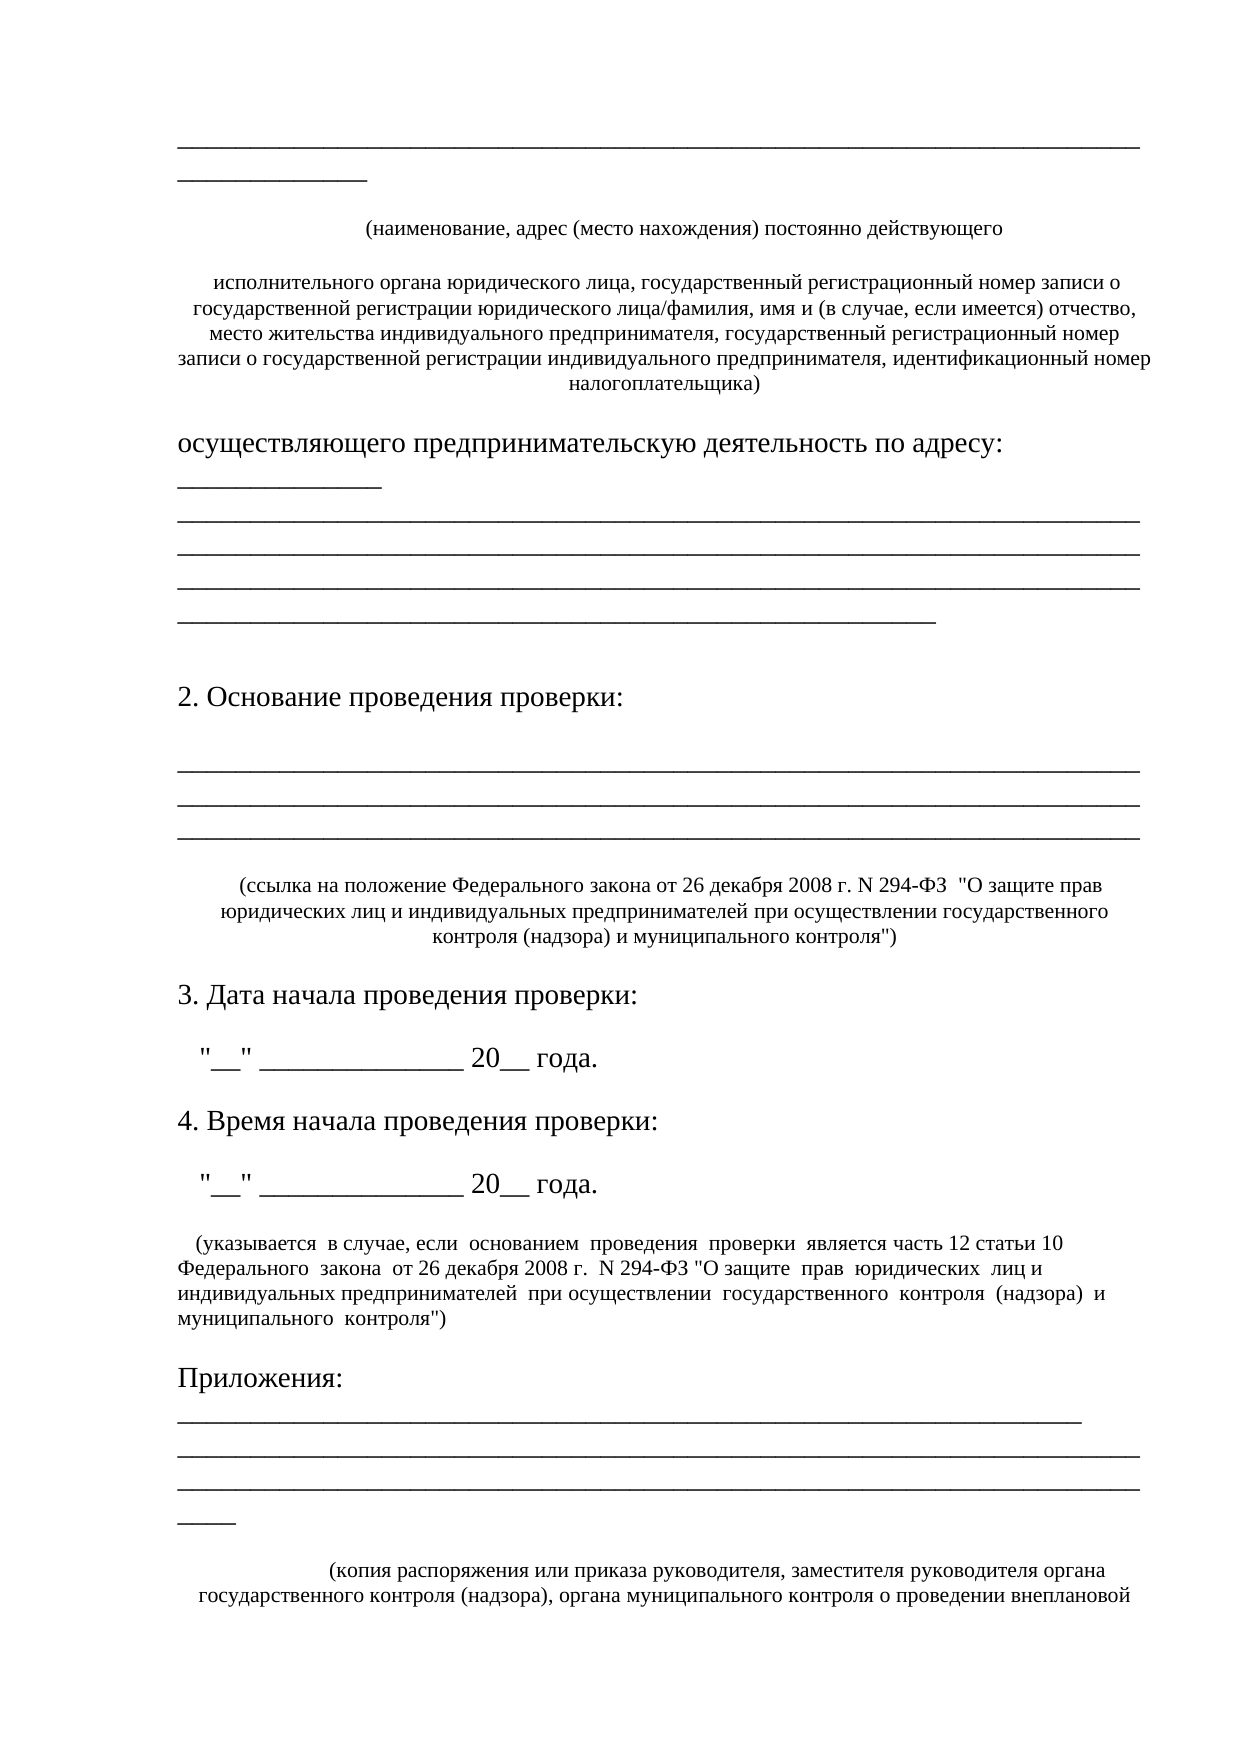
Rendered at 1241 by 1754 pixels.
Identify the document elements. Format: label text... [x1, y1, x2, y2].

text Приложения: ______________________________________________________________________________________________________________________________________________________________________________________________________ [177, 1360, 1152, 1528]
text (наименование, адрес (место нахождения) постоянно действующего [177, 215, 1152, 240]
text (указывается в случае, если основанием проведения проверки является часть 12 статьи 10 Федерального закона от 26 декабря 2008 г. N 294-ФЗ "О защите прав юридических лиц и индивидуальных предпринимателей при осуществлении государственного контроля (надзора) и муниципального контроля") [177, 1229, 1152, 1330]
text (ссылка на положение Федерального закона от 26 декабря 2008 г. N 294-ФЗ "О защите прав юридических лиц и индивидуальных предпринимателей при осуществлении государственного контроля (надзора) и муниципального контроля") [177, 872, 1152, 948]
text 3. Дата начала проведения проверки: [177, 977, 1152, 1011]
text исполнительного органа юридического лица, государственный регистрационный номер записи о государственной регистрации юридического лица/фамилия, имя и (в случае, если имеется) отчество, место жительства индивидуального предпринимателя, государственный регистрационный номер записи о государственной регистрации индивидуального предпринимателя, идентификационный номер налогоплательщика) [177, 269, 1152, 395]
text ______________________________________________________________________________________________________________________________________________________________________________________________________ [177, 742, 1152, 843]
text 4. Время начала проведения проверки: [177, 1103, 1152, 1137]
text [177, 118, 1152, 185]
text "__" ______________ 20__ года. [177, 1167, 1152, 1200]
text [177, 1557, 1152, 1607]
text 2. Основание проведения проверки: [177, 679, 1152, 713]
text "__" ______________ 20__ года. [177, 1041, 1152, 1074]
text осуществляющего предпринимательскую деятельность по адресу: ________________________________________________________________________________________________________________________________________________________________________________________________________________________________________________________________________ [177, 425, 1152, 626]
